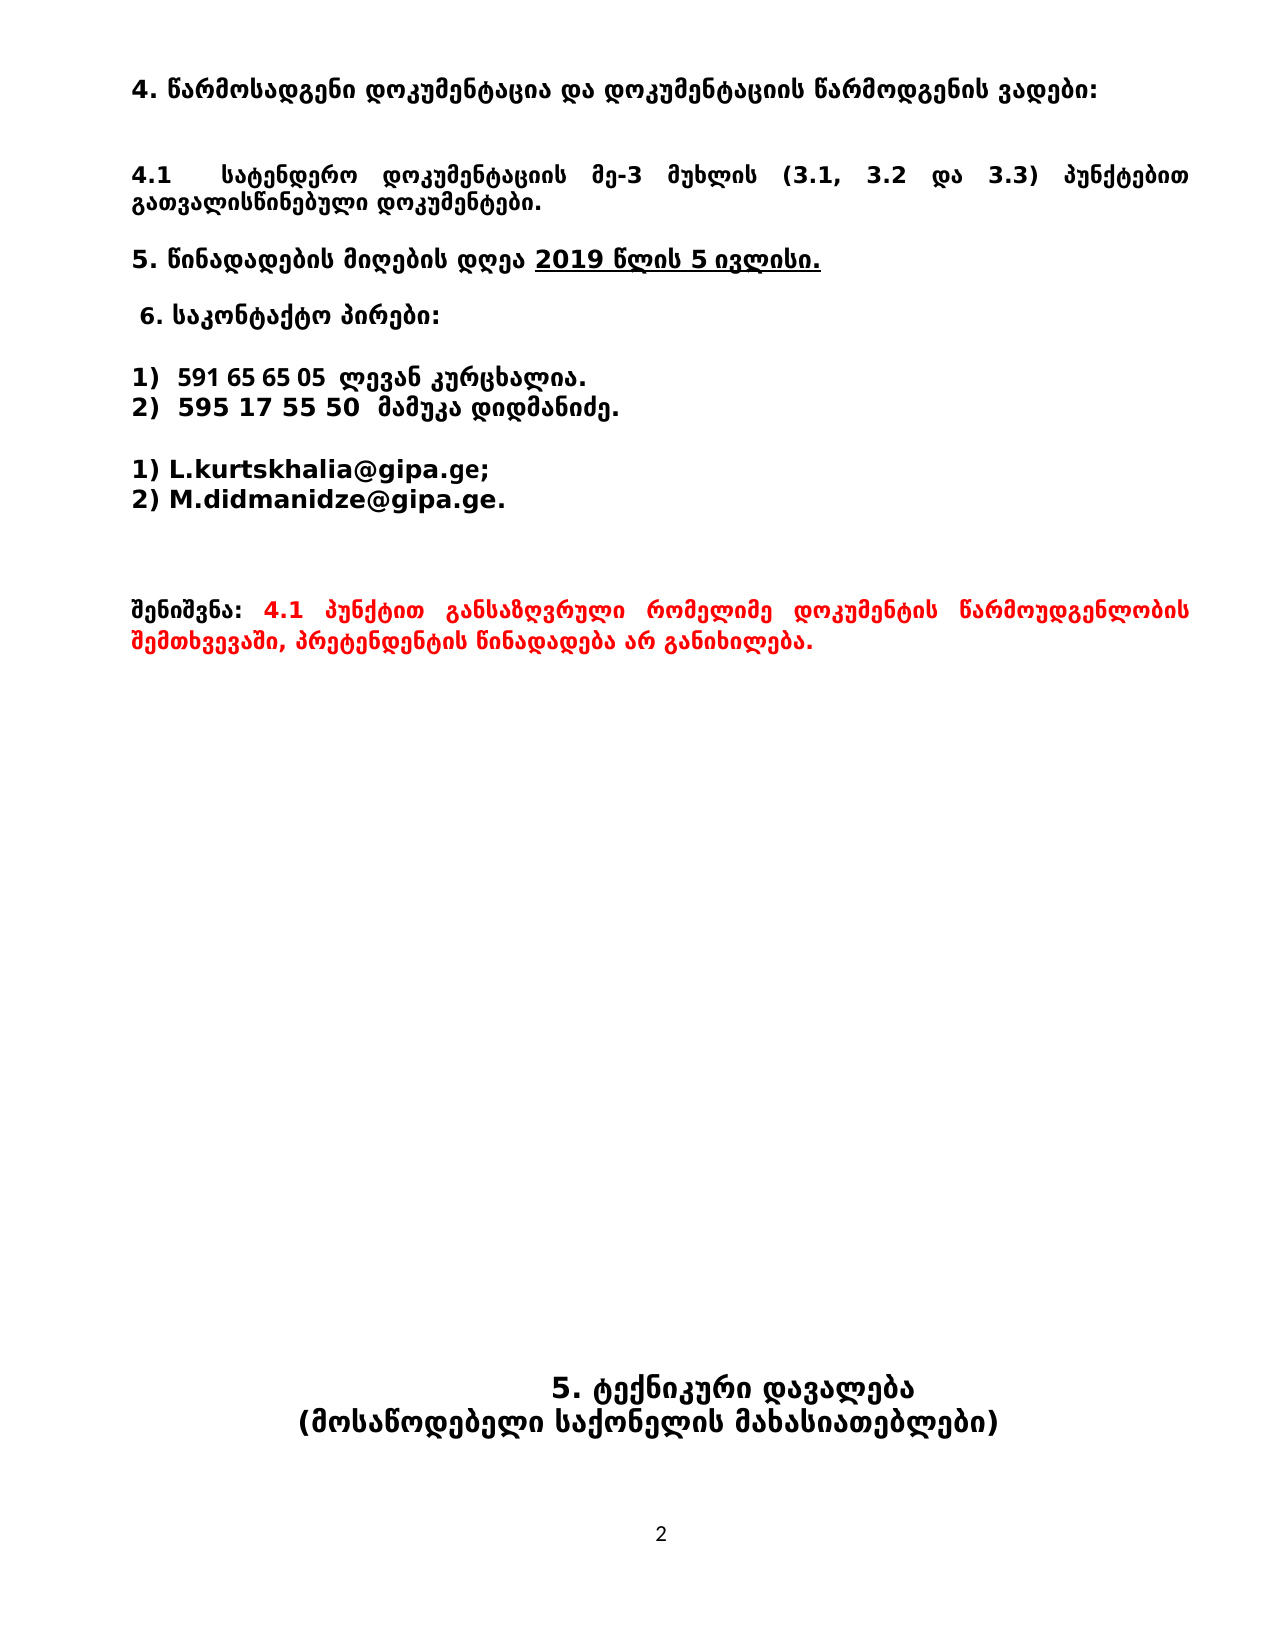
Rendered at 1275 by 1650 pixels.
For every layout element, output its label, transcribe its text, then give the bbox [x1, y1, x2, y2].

list 6. საკონტაქტო პირები: [131, 301, 1191, 330]
text შენიშვნა: 4.1 პუნქტით განსაზღვრული რომელიმე დოკუმენტის წარმოუდგენლობის შემთხვევაში, პრეტენდენტის წინადადება არ განიხილება. [131, 597, 1191, 654]
text (მოსაწოდებელი საქონელის მახასიათებლები) [206, 1406, 1191, 1440]
text 1) L.kurtskhalia@gipa.ge; [131, 452, 1191, 486]
list 4. წარმოსადგენი დოკუმენტაცია და დოკუმენტაციის წარმოდგენის ვადები: [131, 75, 1191, 104]
list 4.1 სატენდერო დოკუმენტაციის მე-3 მუხლის (3.1, 3.2 და 3.3) პუნქტებით გათვალისწინებული დოკუმენტები. [131, 162, 1191, 216]
text 2) M.didmanidze@gipa.ge. [131, 486, 1191, 515]
list 591 65 65 05 ლევან კურცხალია. [131, 359, 1191, 393]
text 5. ტექნიკური დავალება [206, 1372, 1191, 1406]
list 595 17 55 50 მამუკა დიდმანიძე. [131, 393, 1191, 422]
list 5. წინადადების მიღების დღეა 2019 წლის 5 ივლისი. [131, 245, 1191, 274]
